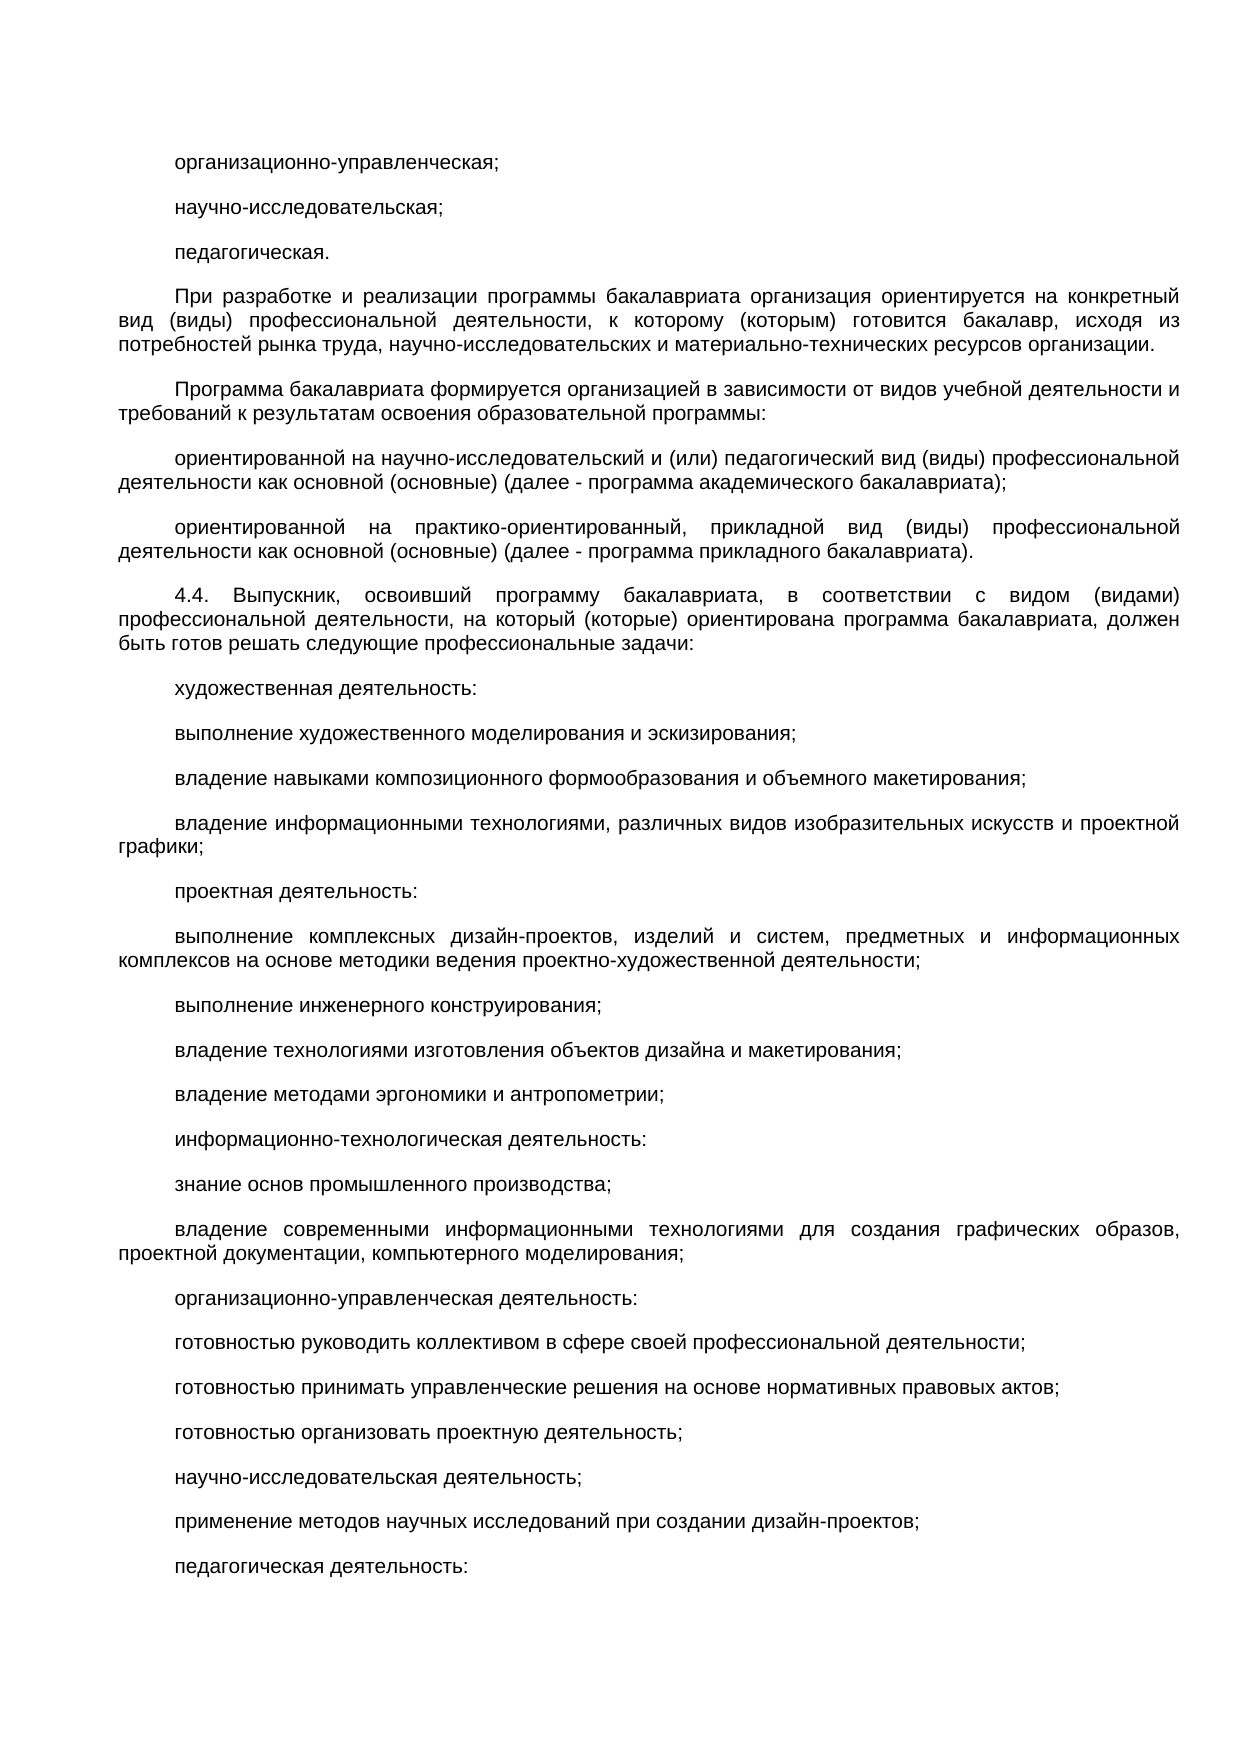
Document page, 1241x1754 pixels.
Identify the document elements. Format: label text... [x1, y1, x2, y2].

text владение современными информационными технологиями для создания графических образов, проектной документации, компьютерного моделирования; [118, 1217, 1181, 1264]
text владение методами эргономики и антропометрии; [118, 1082, 1181, 1106]
text выполнение художественного моделирования и эскизирования; [118, 721, 1181, 745]
text научно-исследовательская; [118, 195, 1181, 219]
text владение навыками композиционного формообразования и объемного макетирования; [118, 766, 1181, 789]
text информационно-технологическая деятельность: [118, 1127, 1181, 1151]
text ориентированной на научно-исследовательский и (или) педагогический вид (виды) профессиональной деятельности как основной (основные) (далее - программа академического бакалавриата); [118, 446, 1181, 494]
text знание основ промышленного производства; [118, 1172, 1181, 1196]
text выполнение комплексных дизайн-проектов, изделий и систем, предметных и информационных комплексов на основе методики ведения проектно-художественной деятельности; [118, 924, 1181, 972]
text организационно-управленческая; [118, 150, 1181, 174]
text выполнение инженерного конструирования; [118, 993, 1181, 1017]
text Программа бакалавриата формируется организацией в зависимости от видов учебной деятельности и требований к результатам освоения образовательной программы: [118, 377, 1181, 425]
text организационно-управленческая деятельность: [118, 1285, 1181, 1309]
text научно-исследовательская деятельность; [118, 1464, 1181, 1488]
text проектная деятельность: [118, 879, 1181, 903]
text ориентированной на практико-ориентированный, прикладной вид (виды) профессиональной деятельности как основной (основные) (далее - программа прикладного бакалавриата). [118, 514, 1181, 562]
text готовностью организовать проектную деятельность; [118, 1420, 1181, 1444]
text педагогическая. [118, 239, 1181, 263]
text художественная деятельность: [118, 676, 1181, 700]
text 4.4. Выпускник, освоивший программу бакалавриата, в соответствии с видом (видами) профессиональной деятельности, на который (которые) ориентирована программа бакалавриата, должен быть готов решать следующие профессиональные задачи: [118, 583, 1181, 655]
text готовностью принимать управленческие решения на основе нормативных правовых актов; [118, 1375, 1181, 1399]
text При разработке и реализации программы бакалавриата организация ориентируется на конкретный вид (виды) профессиональной деятельности, к которому (которым) готовится бакалавр, исходя из потребностей рынка труда, научно-исследовательских и материально-технических ресурсов организации. [118, 284, 1181, 356]
text педагогическая деятельность: [118, 1554, 1181, 1578]
text готовностью руководить коллективом в сфере своей профессиональной деятельности; [118, 1330, 1181, 1354]
text владение технологиями изготовления объектов дизайна и макетирования; [118, 1037, 1181, 1061]
text применение методов научных исследований при создании дизайн-проектов; [118, 1509, 1181, 1533]
text владение информационными технологиями, различных видов изобразительных искусств и проектной графики; [118, 810, 1181, 858]
